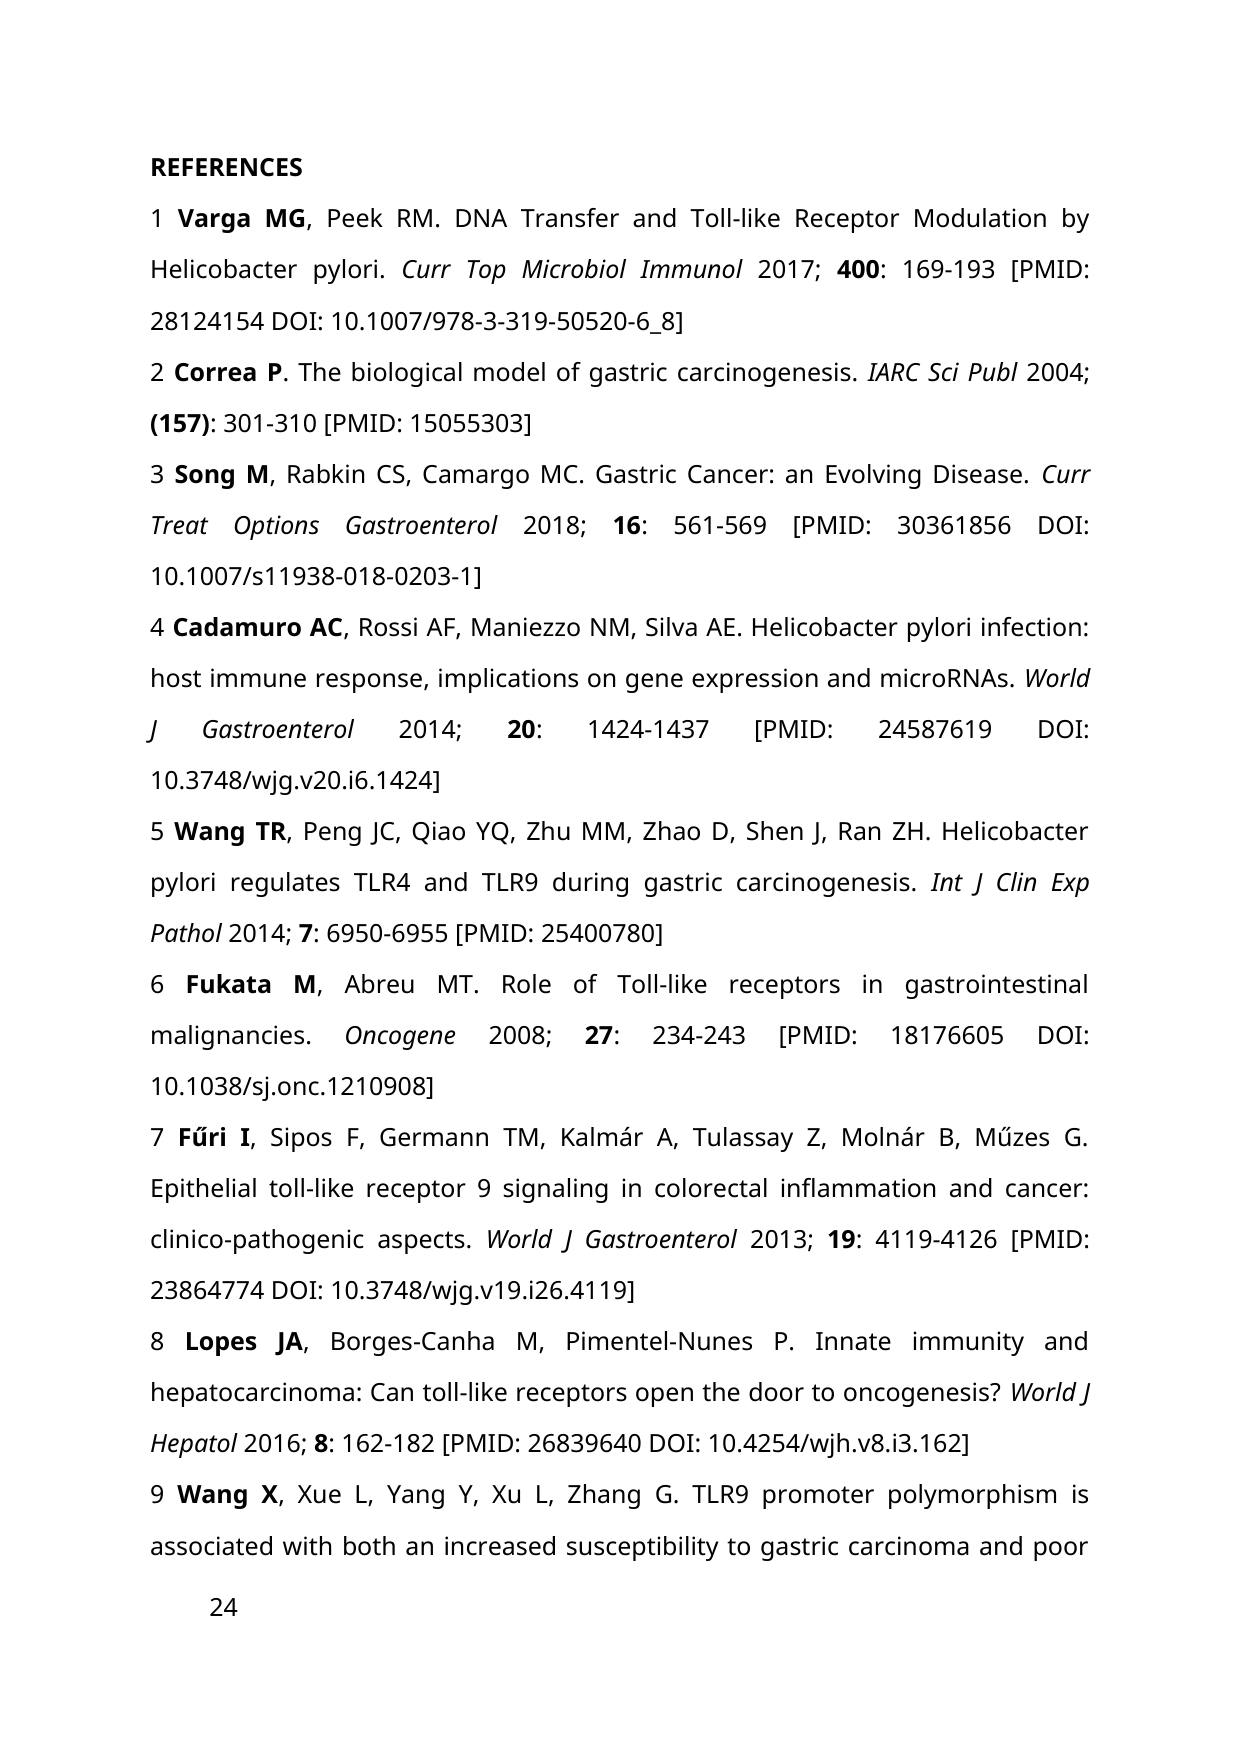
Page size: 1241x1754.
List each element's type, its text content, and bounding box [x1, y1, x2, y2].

text 4 Cadamuro AC, Rossi AF, Maniezzo NM, Silva AE. Helicobacter pylori infection: host immune response, implications on gene expression and microRNAs. World J Gastroenterol 2014; 20: 1424-1437 [PMID: 24587619 DOI: 10.3748/wjg.v20.i6.1424] [150, 609, 1090, 797]
text 7 Fűri I, Sipos F, Germann TM, Kalmár A, Tulassay Z, Molnár B, Műzes G. Epithelial toll-like receptor 9 signaling in colorectal inflammation and cancer: clinico-pathogenic aspects. World J Gastroenterol 2013; 19: 4119-4126 [PMID: 23864774 DOI: 10.3748/wjg.v19.i26.4119] [150, 1120, 1090, 1307]
text 6 Fukata M, Abreu MT. Role of Toll-like receptors in gastrointestinal malignancies. Oncogene 2008; 27: 234-243 [PMID: 18176605 DOI: 10.1038/sj.onc.1210908] [150, 967, 1090, 1103]
text 3 Song M, Rabkin CS, Camargo MC. Gastric Cancer: an Evolving Disease. Curr Treat Options Gastroenterol 2018; 16: 561-569 [PMID: 30361856 DOI: 10.1007/s11938-018-0203-1] [150, 456, 1090, 592]
text 5 Wang TR, Peng JC, Qiao YQ, Zhu MM, Zhao D, Shen J, Ran ZH. Helicobacter pylori regulates TLR4 and TLR9 during gastric carcinogenesis. Int J Clin Exp Pathol 2014; 7: 6950-6955 [PMID: 25400780] [150, 813, 1090, 950]
text 2 Correa P. The biological model of gastric carcinogenesis. IARC Sci Publ 2004; (157): 301-310 [PMID: 15055303] [150, 354, 1090, 439]
text 8 Lopes JA, Borges-Canha M, Pimentel-Nunes P. Innate immunity and hepatocarcinoma: Can toll-like receptors open the door to oncogenesis? World J Hepatol 2016; 8: 162-182 [PMID: 26839640 DOI: 10.4254/wjh.v8.i3.162] [150, 1324, 1090, 1460]
text 1 Varga MG, Peek RM. DNA Transfer and Toll-like Receptor Modulation by Helicobacter pylori. Curr Top Microbiol Immunol 2017; 400: 169-193 [PMID: 28124154 DOI: 10.1007/978-3-319-50520-6_8] [150, 201, 1090, 337]
text REFERENCES [150, 150, 1090, 184]
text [150, 1477, 1090, 1562]
